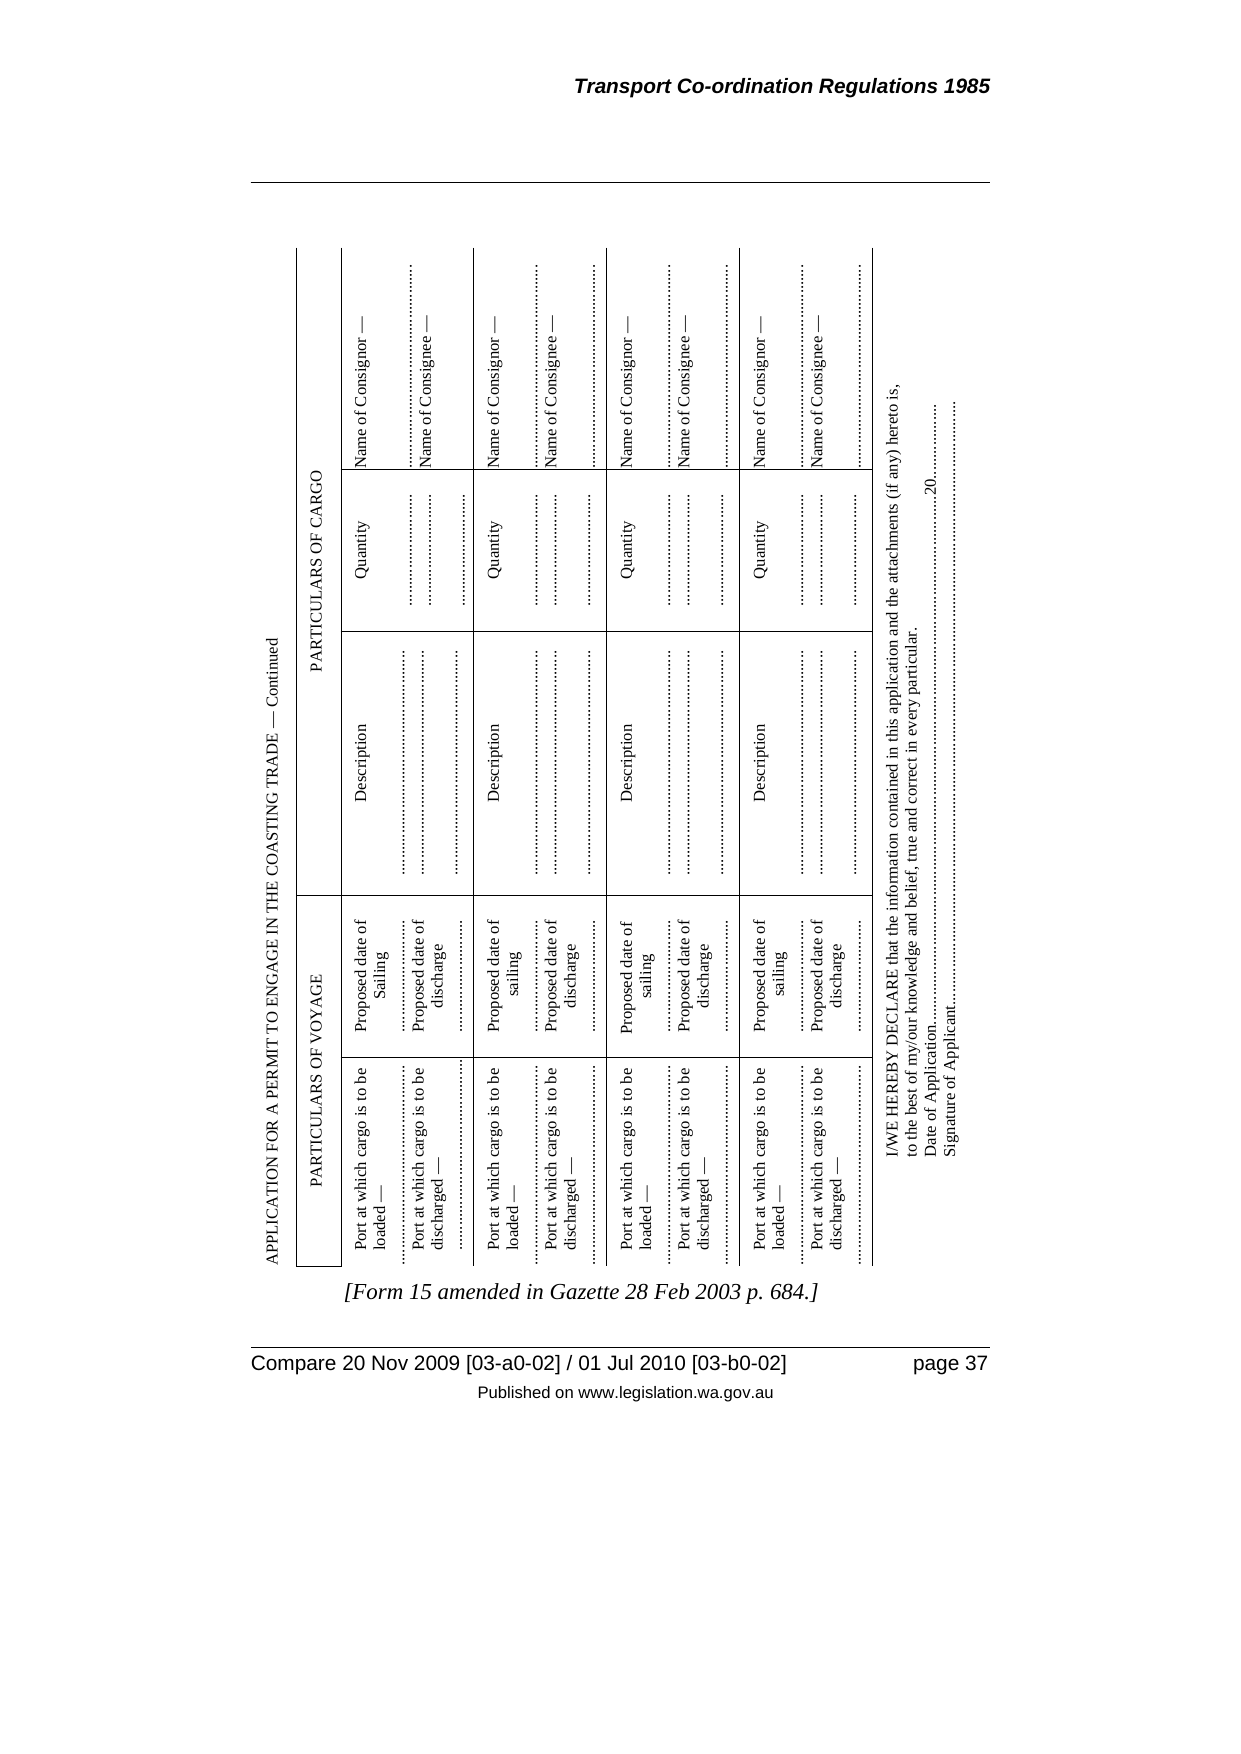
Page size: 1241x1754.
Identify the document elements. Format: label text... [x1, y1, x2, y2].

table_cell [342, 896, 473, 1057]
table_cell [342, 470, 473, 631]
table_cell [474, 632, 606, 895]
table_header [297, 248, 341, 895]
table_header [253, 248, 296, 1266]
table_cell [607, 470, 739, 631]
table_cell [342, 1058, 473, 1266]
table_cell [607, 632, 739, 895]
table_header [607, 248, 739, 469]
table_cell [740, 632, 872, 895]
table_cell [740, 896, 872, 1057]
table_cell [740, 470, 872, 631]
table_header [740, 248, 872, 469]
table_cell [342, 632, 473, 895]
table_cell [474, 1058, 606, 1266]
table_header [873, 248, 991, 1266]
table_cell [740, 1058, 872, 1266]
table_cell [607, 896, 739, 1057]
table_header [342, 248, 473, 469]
text [Form 15 amended in Gazette 28 Feb 2003 p. 684.] [251, 1278, 990, 1305]
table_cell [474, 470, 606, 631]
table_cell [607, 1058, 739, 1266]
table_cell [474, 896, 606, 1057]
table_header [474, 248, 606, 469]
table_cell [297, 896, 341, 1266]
